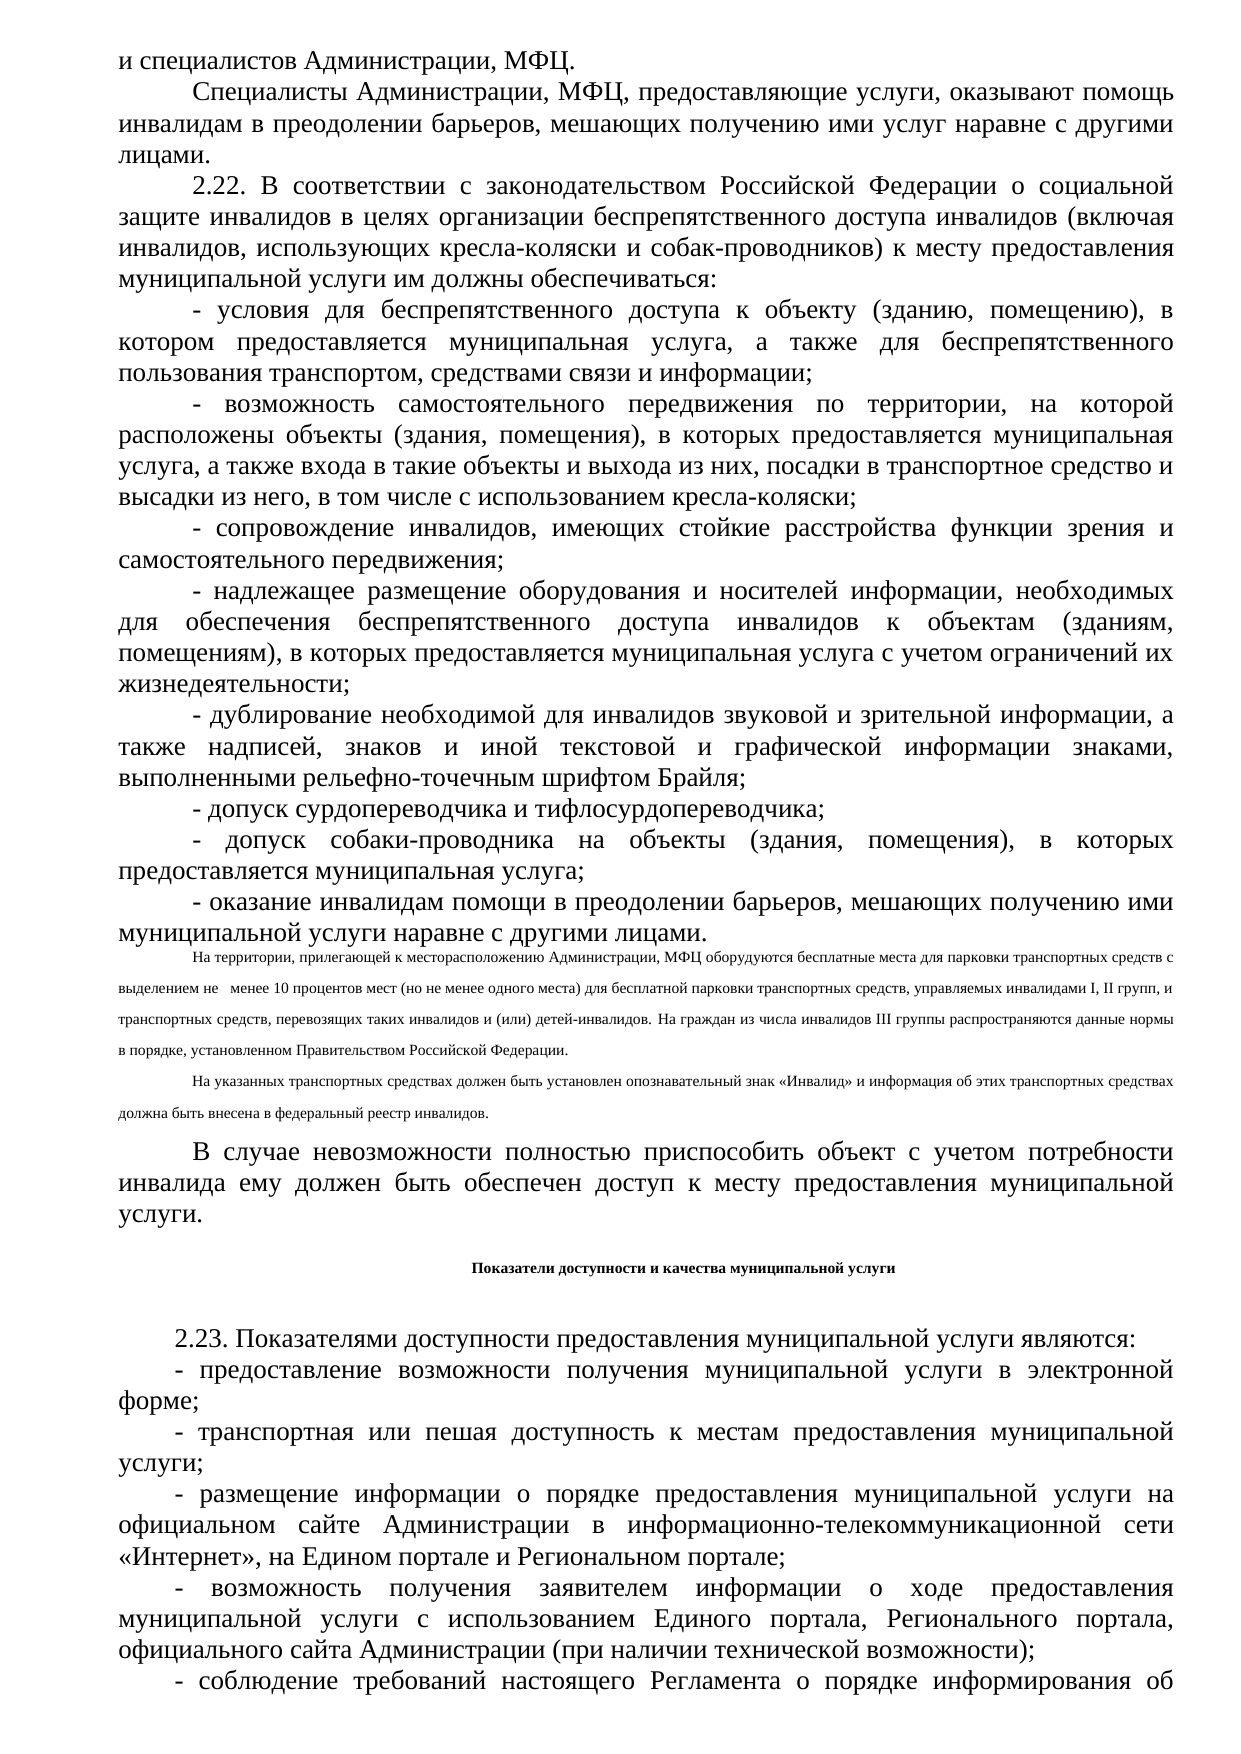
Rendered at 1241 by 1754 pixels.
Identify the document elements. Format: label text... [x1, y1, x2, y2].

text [118, 44, 1175, 76]
text На территории, прилегающей к месторасположению Администрации, МФЦ оборудуются бесплатные места для парковки транспортных средств с выделением не менее 10 процентов мест (но не менее одного места) для бесплатной парковки транспортных средств, управляемых инвалидами I, II групп, и транспортных средств, перевозящих таких инвалидов и (или) детей-инвалидов. На граждан из числа инвалидов III группы распространяются данные нормы в порядке, установленном Правительством Российской Федерации. [118, 948, 1175, 1072]
text Показатели доступности и качества муниципальной услуги [118, 1259, 1175, 1290]
text На указанных транспортных средствах должен быть установлен опознавательный знак «Инвалид» и информация об этих транспортных средствах должна быть внесена в федеральный реестр инвалидов. [118, 1072, 1175, 1134]
text - надлежащее размещение оборудования и носителей информации, необходимых для обеспечения беспрепятственного доступа инвалидов к объектам (зданиям, помещениям), в которых предоставляется муниципальная услуга с учетом ограничений их жизнедеятельности; [118, 574, 1175, 698]
text - допуск сурдопереводчика и тифлосурдопереводчика; [118, 792, 1175, 823]
text - сопровождение инвалидов, имеющих стойкие расстройства функции зрения и самостоятельного передвижения; [118, 512, 1175, 574]
text - возможность самостоятельного передвижения по территории, на которой расположены объекты (здания, помещения), в которых предоставляется муниципальная услуга, а также входа в такие объекты и выхода из них, посадки в транспортное средство и высадки из него, в том числе с использованием кресла-коляски; [118, 387, 1175, 512]
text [118, 1664, 1175, 1695]
text - возможность получения заявителем информации о ходе предоставления муниципальной услуги с использованием Единого портала, Регионального портала, официального сайта Администрации (при наличии технической возможности); [118, 1571, 1175, 1664]
text - условия для беспрепятственного доступа к объекту (зданию, помещению), в котором предоставляется муниципальная услуга, а также для беспрепятственного пользования транспортом, средствами связи и информации; [118, 293, 1175, 387]
text 2.23. Показателями доступности предоставления муниципальной услуги являются: [118, 1322, 1175, 1353]
text В случае невозможности полностью приспособить объект с учетом потребности инвалида ему должен быть обеспечен доступ к месту предоставления муниципальной услуги. [118, 1135, 1175, 1228]
text - оказание инвалидам помощи в преодолении барьеров, мешающих получению ими муниципальной услуги наравне с другими лицами. [118, 885, 1175, 948]
text 2.22. В соответствии с законодательством Российской Федерации о социальной защите инвалидов в целях организации беспрепятственного доступа инвалидов (включая инвалидов, использующих кресла-коляски и собак-проводников) к месту предоставления муниципальной услуги им должны обеспечиваться: [118, 169, 1175, 293]
text Специалисты Администрации, МФЦ, предоставляющие услуги, оказывают помощь инвалидам в преодолении барьеров, мешающих получению ими услуг наравне с другими лицами. [118, 76, 1175, 169]
text - размещение информации о порядке предоставления муниципальной услуги на официальном сайте Администрации в информационно-телекоммуникационной сети «Интернет», на Едином портале и Региональном портале; [118, 1477, 1175, 1571]
text - дублирование необходимой для инвалидов звуковой и зрительной информации, а также надписей, знаков и иной текстовой и графической информации знаками, выполненными рельефно-точечным шрифтом Брайля; [118, 698, 1175, 792]
text - допуск собаки-проводника на объекты (здания, помещения), в которых предоставляется муниципальная услуга; [118, 823, 1175, 885]
text - предоставление возможности получения муниципальной услуги в электронной форме; [118, 1353, 1175, 1415]
text - транспортная или пешая доступность к местам предоставления муниципальной услуги; [118, 1415, 1175, 1477]
